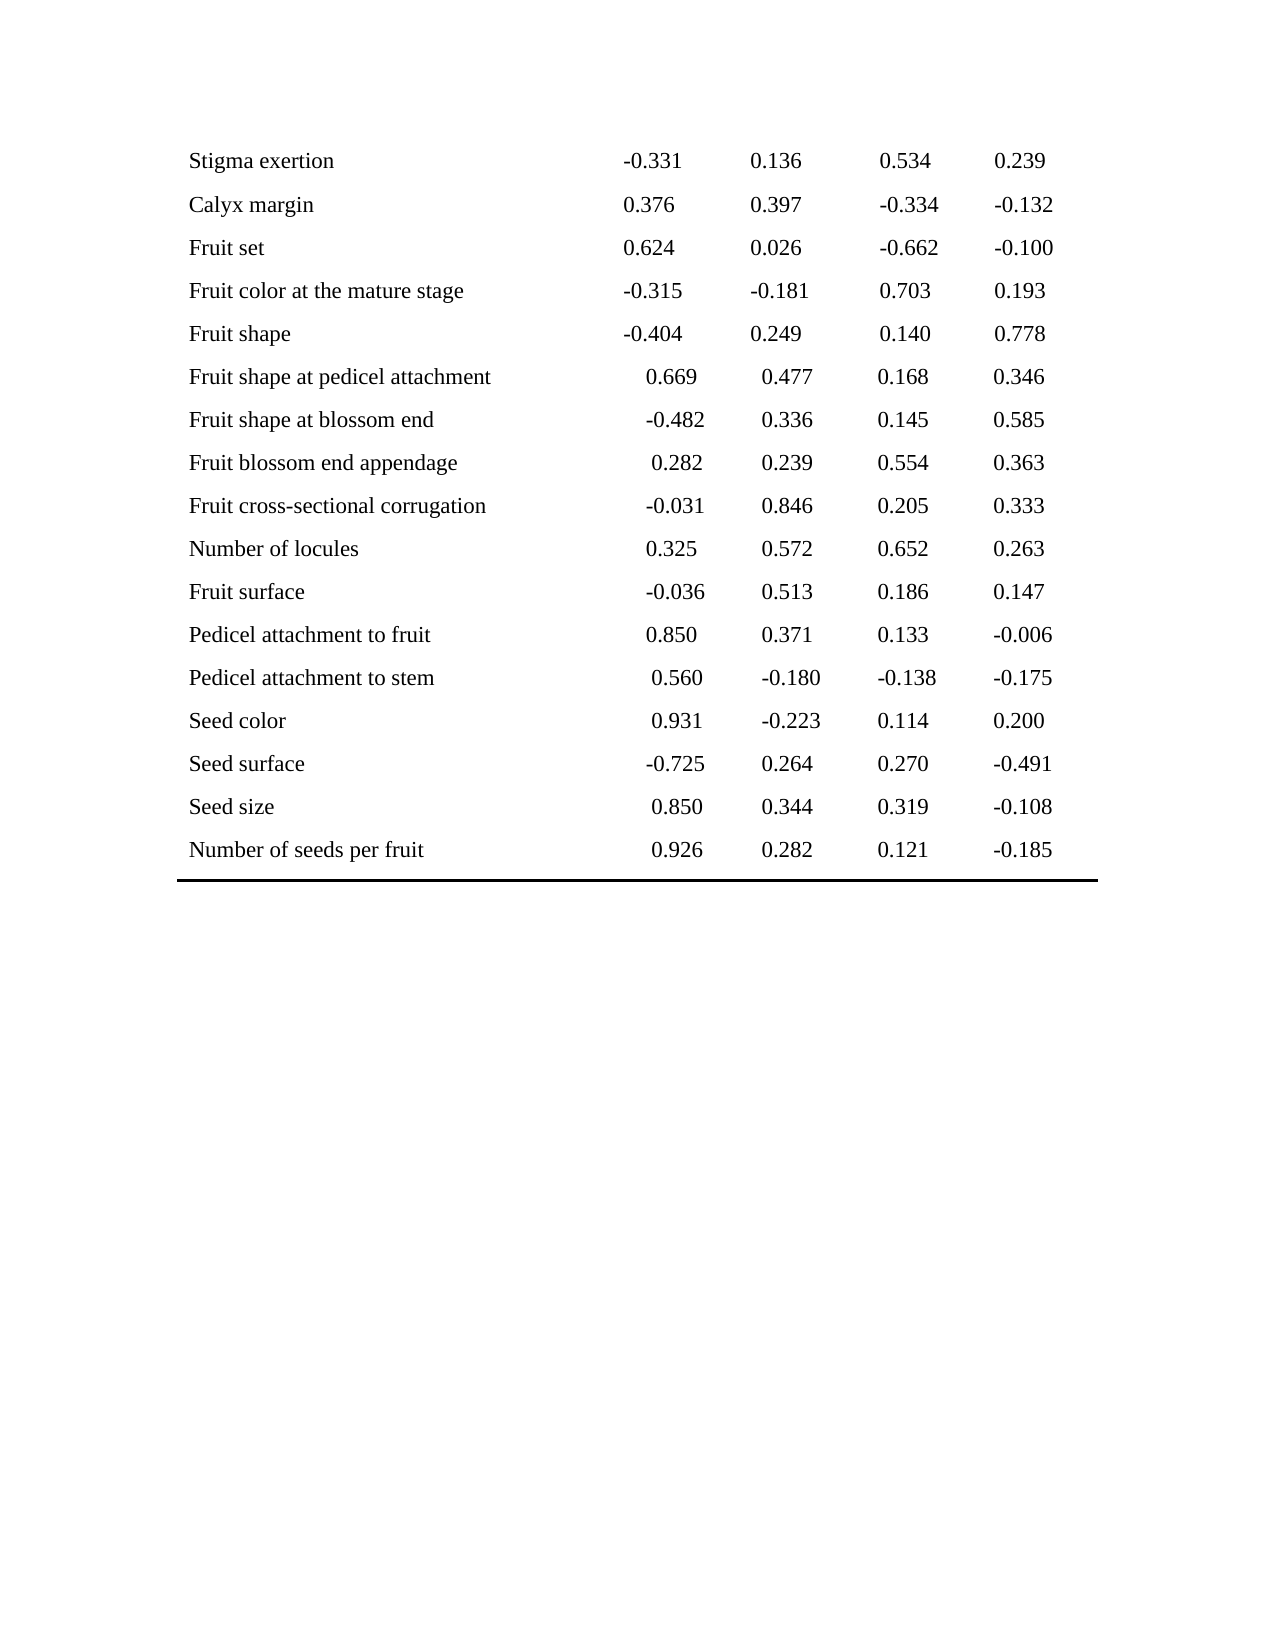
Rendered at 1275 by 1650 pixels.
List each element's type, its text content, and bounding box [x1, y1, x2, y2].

table_cell 0.333 [982, 492, 1098, 535]
table_cell 0.145 [866, 406, 982, 449]
table_cell Number of locules [177, 535, 634, 578]
table_cell -0.331 [612, 148, 739, 191]
table_cell -0.185 [982, 836, 1098, 879]
table_cell -0.100 [983, 234, 1098, 277]
table_cell 0.186 [866, 578, 982, 621]
table_cell 0.652 [866, 535, 982, 578]
table_cell Seed surface [177, 750, 634, 793]
table_cell 0.346 [982, 363, 1098, 406]
table_cell 0.624 [612, 234, 739, 277]
table_cell Pedicel attachment to fruit [177, 621, 634, 664]
table_cell -0.138 [866, 664, 982, 707]
table_cell Fruit color at the mature stage [177, 277, 612, 320]
table_cell 0.703 [868, 277, 983, 320]
table_cell Fruit blossom end appendage [177, 449, 634, 492]
table_cell 0.270 [866, 750, 982, 793]
table_cell -0.181 [739, 277, 868, 320]
table_cell -0.725 [634, 750, 750, 793]
table_cell 0.239 [983, 148, 1098, 191]
table_cell 0.572 [750, 535, 866, 578]
table_cell 0.121 [866, 836, 982, 879]
table_cell Calyx margin [177, 191, 612, 234]
table_cell 0.263 [982, 535, 1098, 578]
table_cell 0.205 [866, 492, 982, 535]
table_cell -0.180 [750, 664, 866, 707]
table_cell -0.662 [868, 234, 983, 277]
table_cell -0.108 [982, 793, 1098, 836]
table_cell 0.560 [634, 664, 750, 707]
table_cell -0.132 [983, 191, 1098, 234]
table_cell 0.325 [634, 535, 750, 578]
table_cell 0.336 [750, 406, 866, 449]
table_cell -0.491 [982, 750, 1098, 793]
table_cell Fruit shape at pedicel attachment [177, 363, 634, 406]
table_cell 0.850 [634, 793, 750, 836]
table_cell -0.036 [634, 578, 750, 621]
table_cell Seed color [177, 707, 634, 750]
table_cell 0.168 [866, 363, 982, 406]
table_cell 0.477 [750, 363, 866, 406]
table_cell -0.031 [634, 492, 750, 535]
table_cell 0.585 [982, 406, 1098, 449]
table_cell 0.319 [866, 793, 982, 836]
table_cell 0.344 [750, 793, 866, 836]
table_cell 0.264 [750, 750, 866, 793]
table_cell Seed size [177, 793, 634, 836]
table_cell 0.282 [750, 836, 866, 879]
table_cell Pedicel attachment to stem [177, 664, 634, 707]
table_cell Stigma exertion [177, 148, 612, 191]
table_cell -0.315 [612, 277, 739, 320]
table_cell 0.249 [739, 320, 868, 363]
table_cell 0.200 [982, 707, 1098, 750]
table_cell 0.371 [750, 621, 866, 664]
table_cell 0.554 [866, 449, 982, 492]
table_cell 0.114 [866, 707, 982, 750]
table_cell 0.140 [868, 320, 983, 363]
table_cell 0.363 [982, 449, 1098, 492]
table_cell Fruit shape at blossom end [177, 406, 634, 449]
table_cell Fruit cross-sectional corrugation [177, 492, 634, 535]
table_cell 0.513 [750, 578, 866, 621]
table_cell -0.223 [750, 707, 866, 750]
table_cell Fruit set [177, 234, 612, 277]
table_cell 0.669 [634, 363, 750, 406]
table_cell 0.534 [868, 148, 983, 191]
table_cell 0.846 [750, 492, 866, 535]
table_cell Fruit surface [177, 578, 634, 621]
table_cell 0.193 [983, 277, 1098, 320]
table_cell Number of seeds per fruit [177, 836, 634, 879]
table_cell -0.404 [612, 320, 739, 363]
table_cell 0.239 [750, 449, 866, 492]
table_cell Fruit shape [177, 320, 612, 363]
table_cell 0.397 [739, 191, 868, 234]
table_cell 0.376 [612, 191, 739, 234]
table_cell 0.778 [983, 320, 1098, 363]
table_cell 0.282 [634, 449, 750, 492]
table_cell -0.482 [634, 406, 750, 449]
table_cell 0.133 [866, 621, 982, 664]
table_cell 0.931 [634, 707, 750, 750]
table_cell 0.850 [634, 621, 750, 664]
table_cell 0.026 [739, 234, 868, 277]
table_cell -0.006 [982, 621, 1098, 664]
table_cell 0.136 [739, 148, 868, 191]
table_cell -0.175 [982, 664, 1098, 707]
table_cell -0.334 [868, 191, 983, 234]
table_cell 0.147 [982, 578, 1098, 621]
table_cell 0.926 [634, 836, 750, 879]
